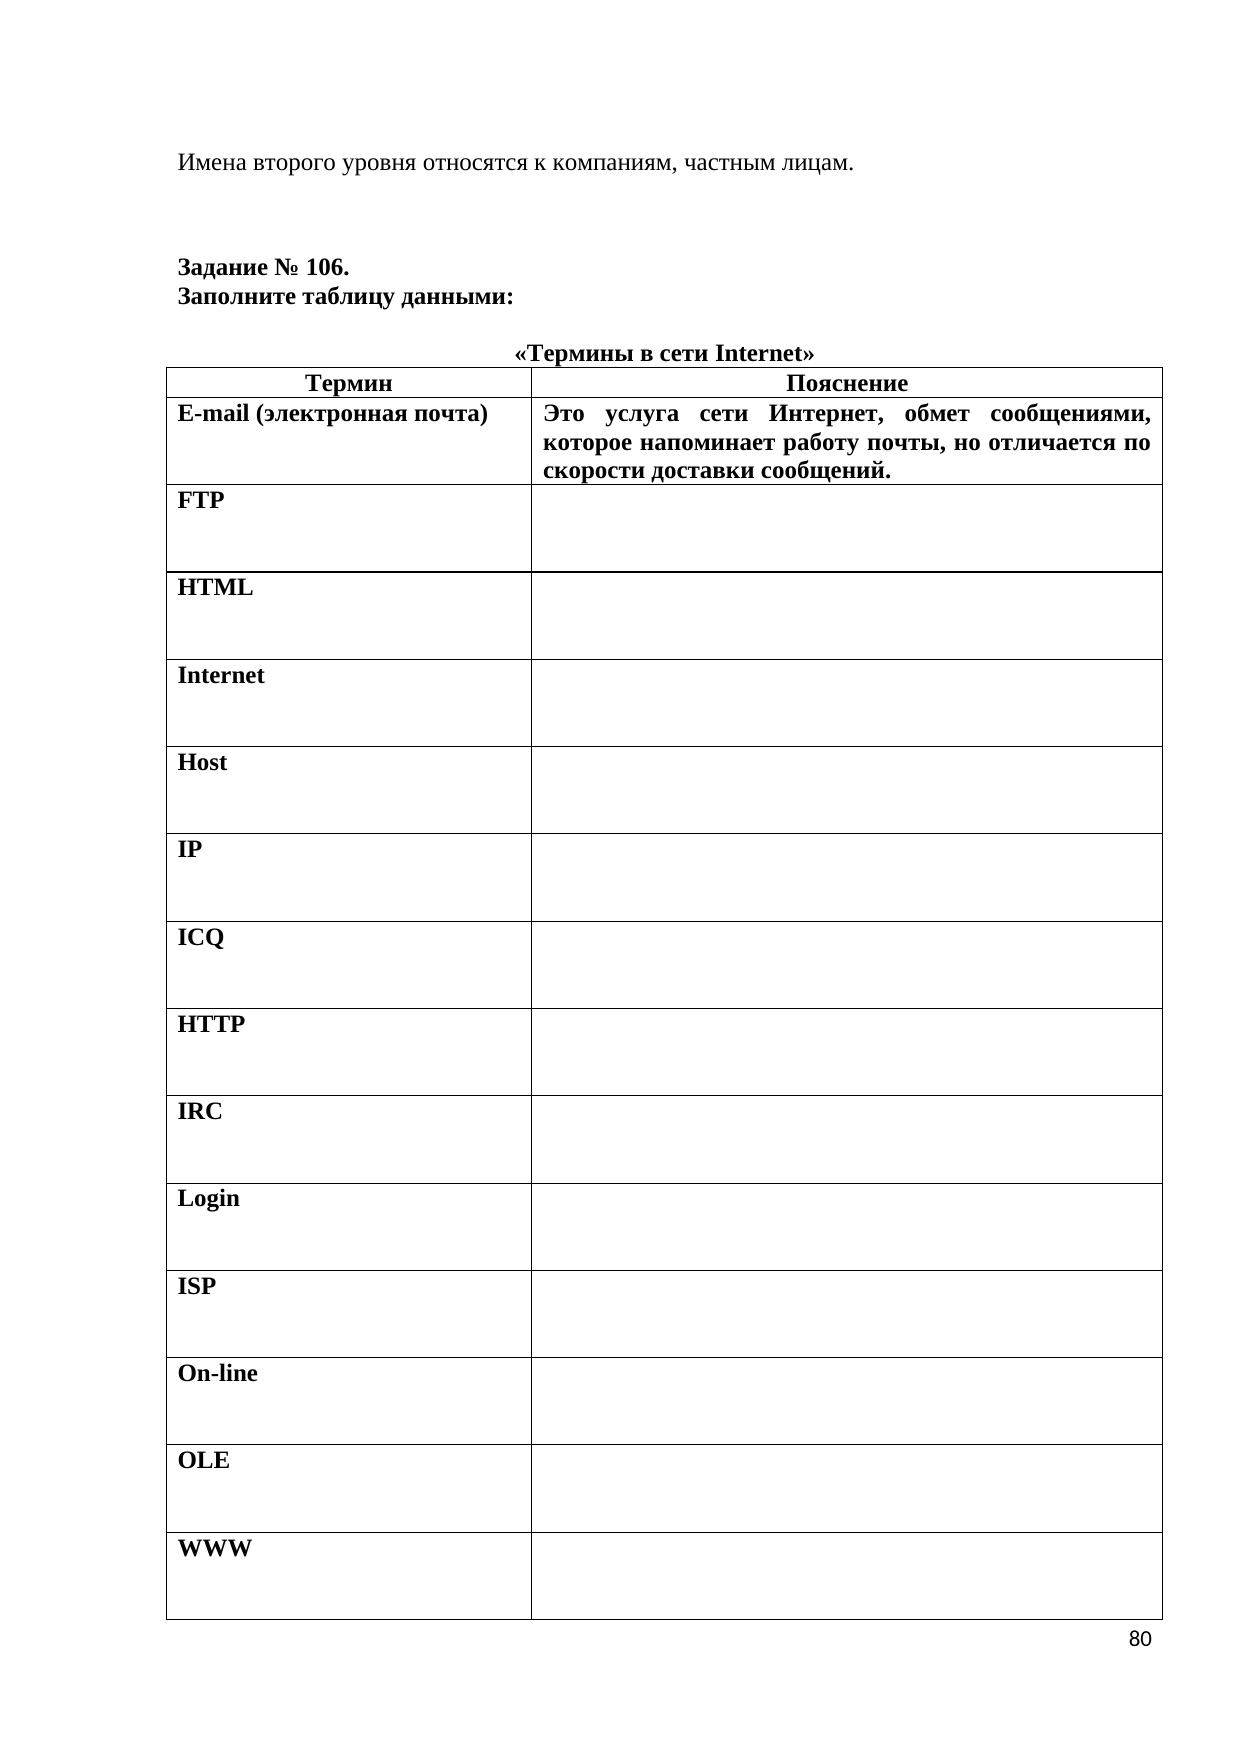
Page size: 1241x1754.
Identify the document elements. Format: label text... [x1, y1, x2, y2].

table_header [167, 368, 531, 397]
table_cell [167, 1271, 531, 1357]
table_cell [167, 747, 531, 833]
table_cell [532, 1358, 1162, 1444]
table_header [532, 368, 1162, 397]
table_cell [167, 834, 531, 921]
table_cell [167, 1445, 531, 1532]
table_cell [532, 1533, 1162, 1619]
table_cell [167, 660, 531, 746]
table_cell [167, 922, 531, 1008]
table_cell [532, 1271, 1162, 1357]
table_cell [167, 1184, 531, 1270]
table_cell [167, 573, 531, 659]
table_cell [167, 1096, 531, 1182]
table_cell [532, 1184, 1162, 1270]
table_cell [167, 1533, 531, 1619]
text Заполните таблицу данными: [177, 281, 1152, 309]
list Имена второго уровня относятся к компаниям, частным лицам. [177, 147, 1152, 176]
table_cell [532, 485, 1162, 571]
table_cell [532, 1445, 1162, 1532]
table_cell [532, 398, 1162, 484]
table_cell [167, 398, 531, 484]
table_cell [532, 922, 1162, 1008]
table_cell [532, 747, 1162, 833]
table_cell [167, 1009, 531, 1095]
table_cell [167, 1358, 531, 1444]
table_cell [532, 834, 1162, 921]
text Задание № 106. [177, 252, 1152, 281]
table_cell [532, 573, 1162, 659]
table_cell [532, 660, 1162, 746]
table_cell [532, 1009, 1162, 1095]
text «Термины в сети Internet» [177, 338, 1152, 367]
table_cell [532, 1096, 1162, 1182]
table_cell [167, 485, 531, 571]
